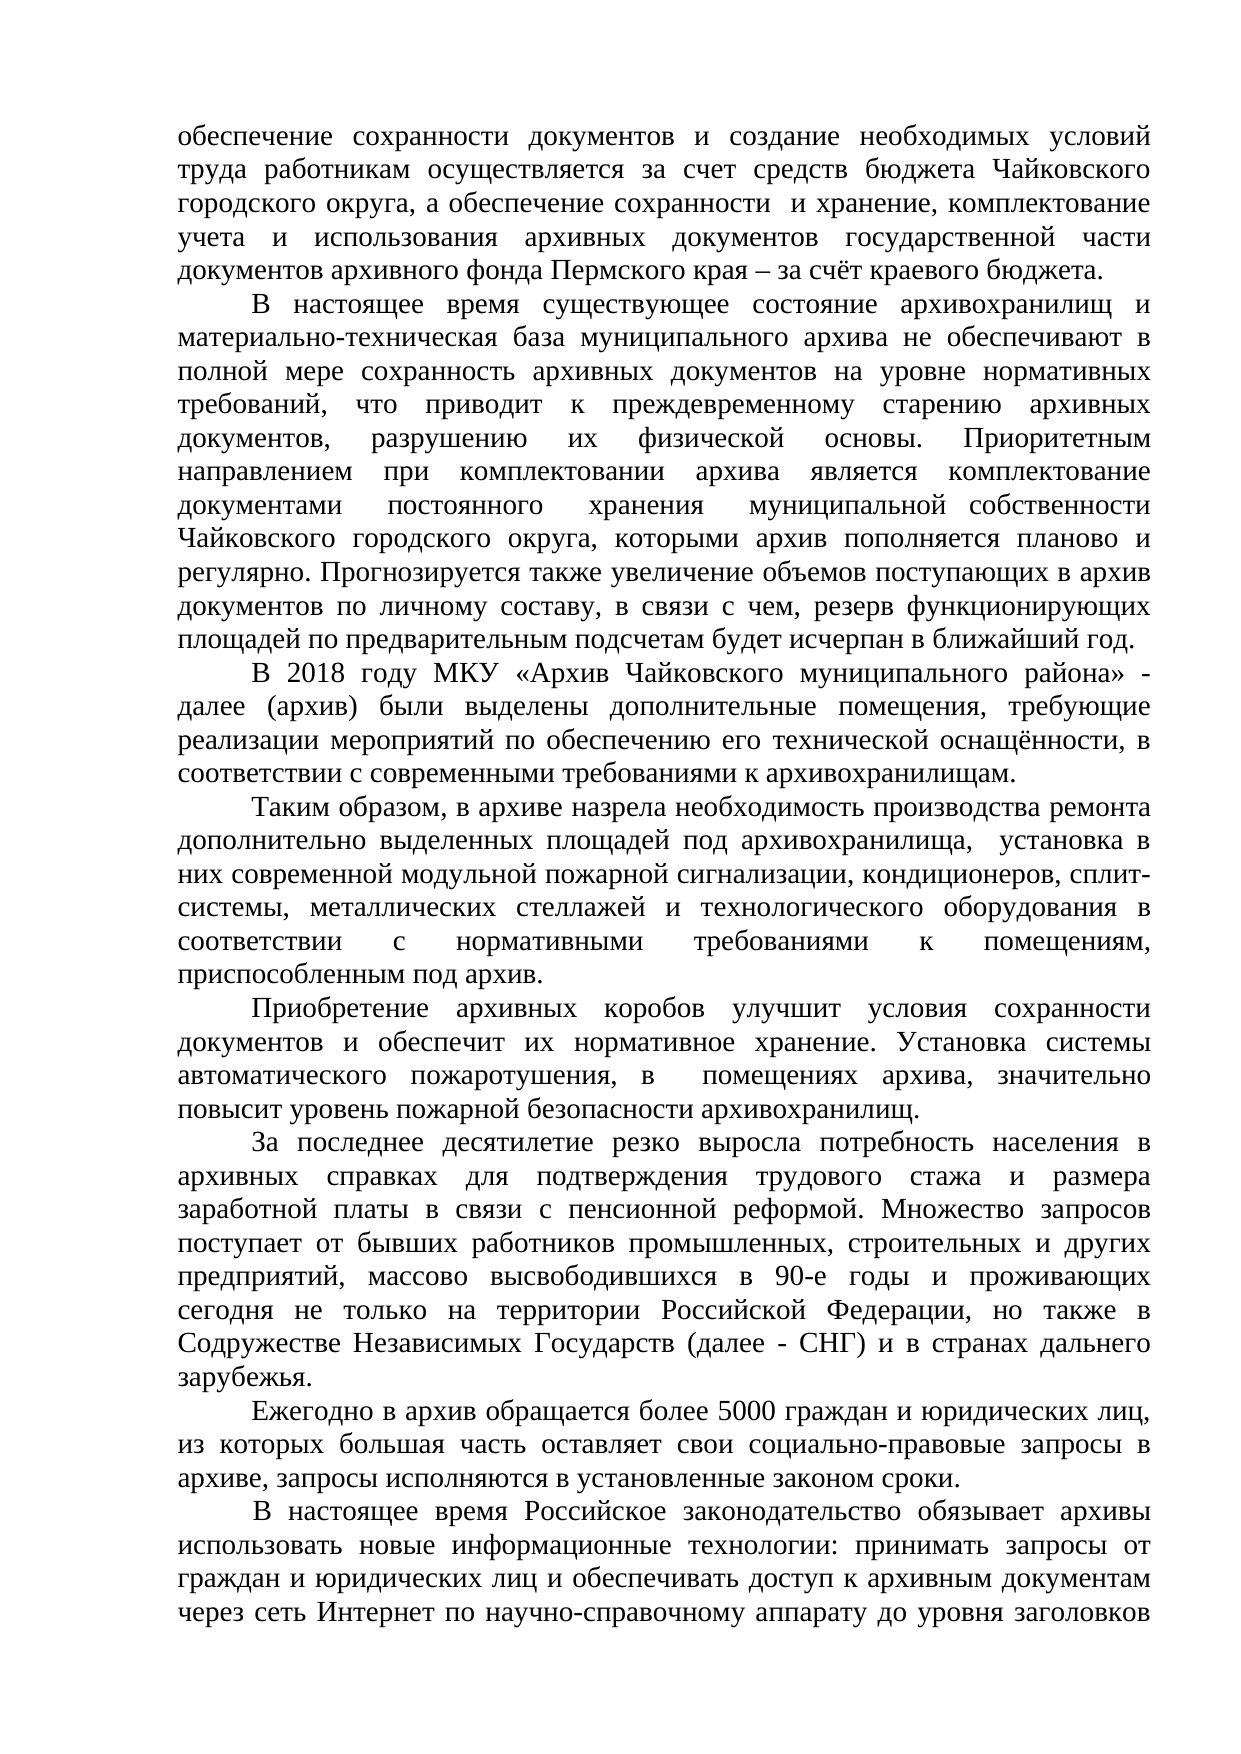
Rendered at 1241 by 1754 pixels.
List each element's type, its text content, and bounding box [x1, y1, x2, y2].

text В 2018 году МКУ «Архив Чайковского муниципального района» - далее (архив) были выделены дополнительные помещения, требующие реализации мероприятий по обеспечению его технической оснащённости, в соответствии с современными требованиями к архивохранилищам. [177, 655, 1152, 789]
text За последнее десятилетие резко выросла потребность населения в архивных справках для подтверждения трудового стажа и размера заработной платы в связи с пенсионной реформой. Множество запросов поступает от бывших работников промышленных, строительных и других предприятий, массово высвободившихся в 90-е годы и проживающих сегодня не только на территории Российской Федерации, но также в Содружестве Независимых Государств (далее - СНГ) и в странах дальнего зарубежья. [177, 1124, 1152, 1393]
text В настоящее время существующее состояние архивохранилищ и материально-техническая база муниципального архива не обеспечивают в полной мере сохранность архивных документов на уровне нормативных требований, что приводит к преждевременному старению архивных документов, разрушению их физической основы. Приоритетным направлением при комплектовании архива является комплектование документами постоянного хранения муниципальной собственности Чайковского городского округа, которыми архив пополняется планово и регулярно. Прогнозируется также увеличение объемов поступающих в архив документов по личному составу, в связи с чем, резерв функционирующих площадей по предварительным подсчетам будет исчерпан в ближайший год. [177, 286, 1152, 655]
text Таким образом, в архиве назрела необходимость производства ремонта дополнительно выделенных площадей под архивохранилища, установка в них современной модульной пожарной сигнализации, кондиционеров, сплит-системы, металлических стеллажей и технологического оборудования в соответствии с нормативными требованиями к помещениям, приспособленным под архив. [177, 789, 1152, 990]
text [177, 1493, 1152, 1627]
text Приобретение архивных коробов улучшит условия сохранности документов и обеспечит их нормативное хранение. Установка системы автоматического пожаротушения, в помещениях архива, значительно повысит уровень пожарной безопасности архивохранилищ. [177, 990, 1152, 1124]
text Ежегодно в архив обращается более 5000 граждан и юридических лиц, из которых большая часть оставляет свои социально-правовые запросы в архиве, запросы исполняются в установленные законом сроки. [177, 1393, 1152, 1493]
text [177, 118, 1152, 286]
